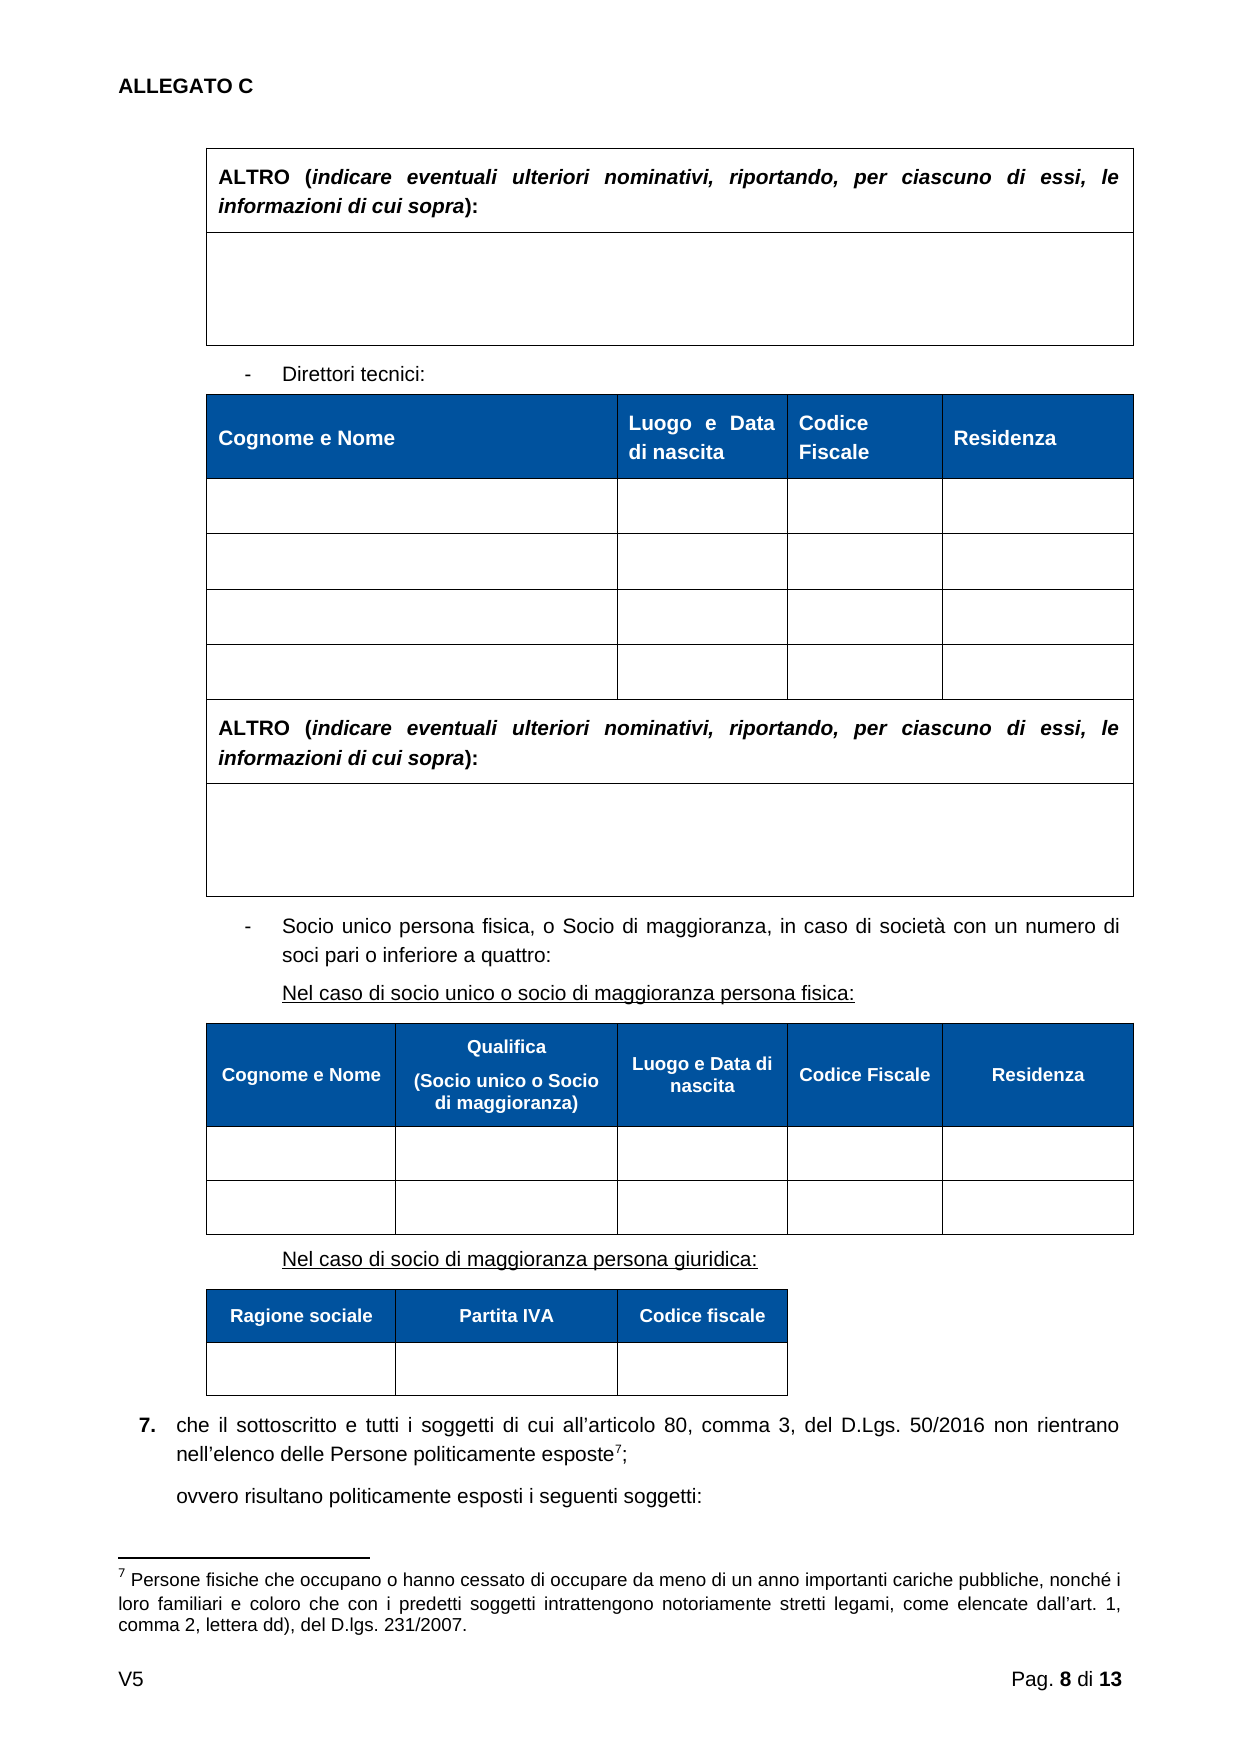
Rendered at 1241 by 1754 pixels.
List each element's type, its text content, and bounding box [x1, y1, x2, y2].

table_cell [788, 590, 942, 644]
table_cell [618, 1343, 787, 1395]
table_header Residenza [943, 395, 1133, 478]
table_cell [943, 645, 1133, 699]
table_cell [788, 645, 942, 699]
list Nel caso di socio unico o socio di maggioranza persona fisica: [282, 981, 1122, 1004]
table_cell ALTRO (indicare eventuali ulteriori nominativi, riportando, per ciascuno di essi, le informazioni di cui sopra): [207, 700, 1133, 783]
table_cell [943, 1181, 1133, 1233]
table_cell [618, 534, 787, 588]
table_cell [943, 1127, 1133, 1180]
table_cell [207, 1181, 395, 1233]
table_header Qualifica (Socio unico o Socio di maggioranza) [396, 1024, 617, 1126]
table_cell [618, 645, 787, 699]
table_cell [618, 1127, 787, 1180]
table_cell [396, 1181, 617, 1233]
table_cell [788, 534, 942, 588]
list che il sottoscritto e tutti i soggetti di cui all’articolo 80, comma 3, del D.Lgs. 50/2016 non rientrano nell’elenco delle Persone politicamente esposte; [139, 1409, 1121, 1467]
table_cell [618, 1181, 787, 1233]
table_cell [943, 590, 1133, 644]
list Nel caso di socio di maggioranza persona giuridica: [282, 1247, 1122, 1271]
table_header Residenza [943, 1024, 1133, 1126]
table_cell [207, 1343, 395, 1395]
table_cell [396, 1127, 617, 1180]
table_cell ALTRO (indicare eventuali ulteriori nominativi, riportando, per ciascuno di essi, le informazioni di cui sopra): [207, 149, 1133, 232]
text ovvero risultano politicamente esposti i seguenti soggetti: [176, 1480, 1121, 1509]
table_cell [207, 233, 1133, 345]
table_cell [943, 479, 1133, 533]
table_cell [207, 1127, 395, 1180]
table_cell [207, 784, 1133, 896]
table_cell [788, 479, 942, 533]
table_cell [943, 534, 1133, 588]
table_header Cognome e Nome [207, 1024, 395, 1126]
table_header Codice Fiscale [788, 395, 942, 478]
table_cell [396, 1343, 617, 1395]
table_cell [618, 479, 787, 533]
table_cell [207, 590, 617, 644]
table_cell [788, 1127, 942, 1180]
table_cell [207, 534, 617, 588]
table_header Codice fiscale [618, 1290, 787, 1342]
list Socio unico persona fisica, o Socio di maggioranza, in caso di società con un numero di soci pari o inferiore a quattro: [244, 910, 1121, 968]
table_header Codice Fiscale [788, 1024, 942, 1126]
table_header Luogo e Data di nascita [618, 1024, 787, 1126]
table_cell [207, 645, 617, 699]
table_header Cognome e Nome [207, 395, 617, 478]
table_cell [618, 590, 787, 644]
list Direttori tecnici: [244, 358, 1121, 387]
table_cell [788, 1181, 942, 1233]
table_header Ragione sociale [207, 1290, 395, 1342]
table_header Luogo e Data di nascita [618, 395, 787, 478]
table_cell [207, 479, 617, 533]
table_header Partita IVA [396, 1290, 617, 1342]
